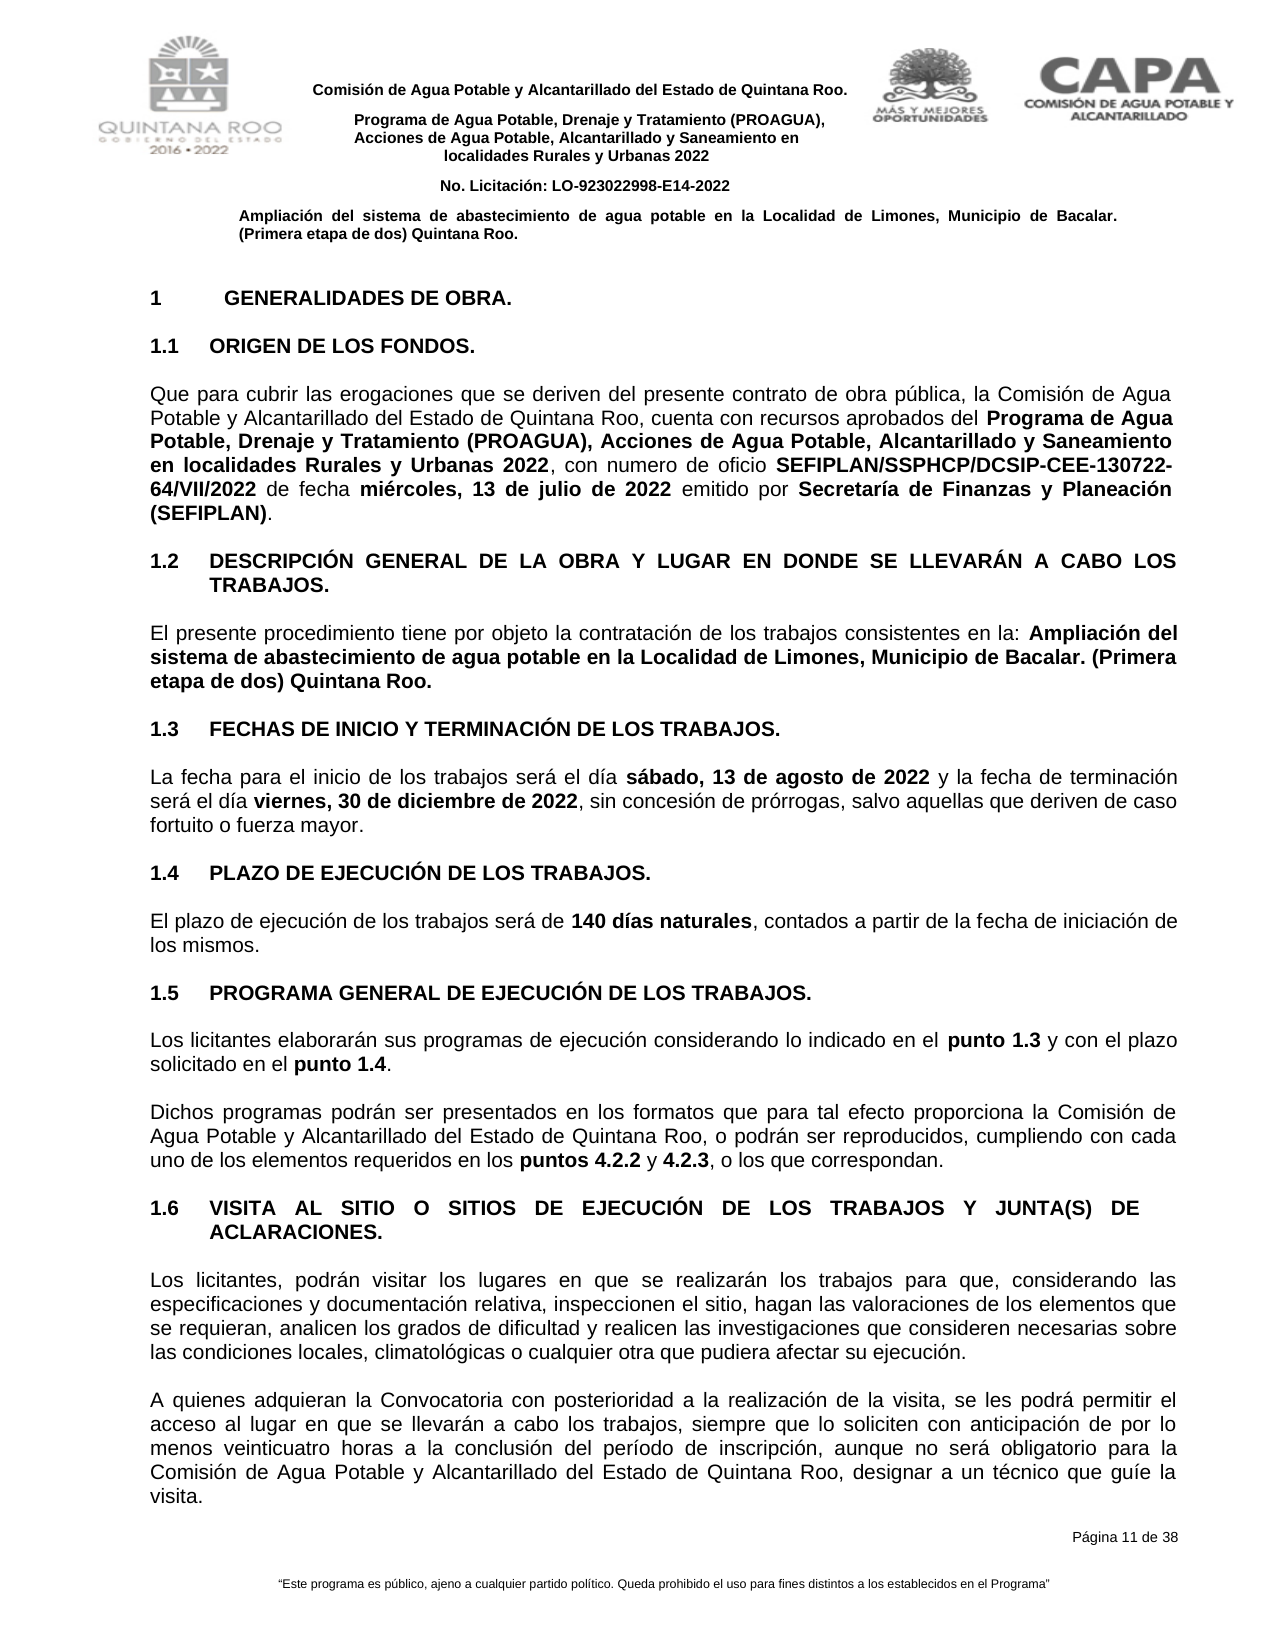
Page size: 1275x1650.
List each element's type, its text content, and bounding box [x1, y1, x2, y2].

text 1.3 FECHAS DE INICIO Y TERMINACIÓN DE LOS TRABAJOS. [150, 717, 1141, 741]
text A quienes adquieran la Convocatoria con posterioridad a la realización de la visita, se les podrá permitir el acceso al lugar en que se llevarán a cabo los trabajos, siempre que lo soliciten con anticipación de por lo menos veinticuatro horas a la conclusión del período de inscripción, aunque no será obligatorio para la Comisión de Agua Potable y Alcantarillado del Estado de Quintana Roo, designar a un técnico que guíe la visita. [150, 1388, 1178, 1507]
text 1.2 DESCRIPCIÓN GENERAL DE LA OBRA Y LUGAR EN DONDE SE LLEVARÁN A CABO LOS TRABAJOS. [150, 549, 1178, 597]
text Dichos programas podrán ser presentados en los formatos que para tal efecto proporciona la Comisión de Agua Potable y Alcantarillado del Estado de Quintana Roo, o podrán ser reproducidos, cumpliendo con cada uno de los elementos requeridos en los puntos 4.2.2 y 4.2.3, o los que correspondan. [150, 1100, 1178, 1172]
text 1.5 PROGRAMA GENERAL DE EJECUCIÓN DE LOS TRABAJOS. [150, 980, 1141, 1004]
text 1.1 ORIGEN DE LOS FONDOS. [150, 333, 1141, 357]
text 1.4 PLAZO DE EJECUCIÓN DE LOS TRABAJOS. [150, 861, 1141, 884]
text La fecha para el inicio de los trabajos será el día sábado, 13 de agosto de 2022 y la fecha de terminación será el día viernes, 30 de diciembre de 2022, sin concesión de prórrogas, salvo aquellas que deriven de caso fortuito o fuerza mayor. [150, 765, 1178, 837]
text Los licitantes elaborarán sus programas de ejecución considerando lo indicado en el punto 1.3 y con el plazo solicitado en el punto 1.4. [150, 1028, 1178, 1076]
text El plazo de ejecución de los trabajos será de 140 días naturales, contados a partir de la fecha de iniciación de los mismos. [150, 908, 1178, 956]
text Que para cubrir las erogaciones que se deriven del presente contrato de obra pública, la Comisión de Agua Potable y Alcantarillado del Estado de Quintana Roo, cuenta con recursos aprobados del Programa de Agua Potable, Drenaje y Tratamiento (PROAGUA), Acciones de Agua Potable, Alcantarillado y Saneamiento en localidades Rurales y Urbanas 2022, con numero de oficio SEFIPLAN/SSPHCP/DCSIP-CEE-130722-64/VII/2022 de fecha miércoles, 13 de julio de 2022 emitido por Secretaría de Finanzas y Planeación (SEFIPLAN). [150, 381, 1173, 525]
text Los licitantes, podrán visitar los lugares en que se realizarán los trabajos para que, considerando las especificaciones y documentación relativa, inspeccionen el sitio, hagan las valoraciones de los elementos que se requieran, analicen los grados de dificultad y realicen las investigaciones que consideren necesarias sobre las condiciones locales, climatológicas o cualquier otra que pudiera afectar su ejecución. [150, 1268, 1178, 1364]
picture [92, 4, 1238, 175]
text 1.6 VISITA AL SITIO O SITIOS DE EJECUCIÓN DE LOS TRABAJOS Y JUNTA(S) DE ACLARACIONES. [150, 1196, 1141, 1244]
text El presente procedimiento tiene por objeto la contratación de los trabajos consistentes en la: Ampliación del sistema de abastecimiento de agua potable en la Localidad de Limones, Municipio de Bacalar. (Primera etapa de dos) Quintana Roo. [150, 621, 1178, 693]
text 1 GENERALIDADES DE OBRA. [150, 286, 1178, 309]
